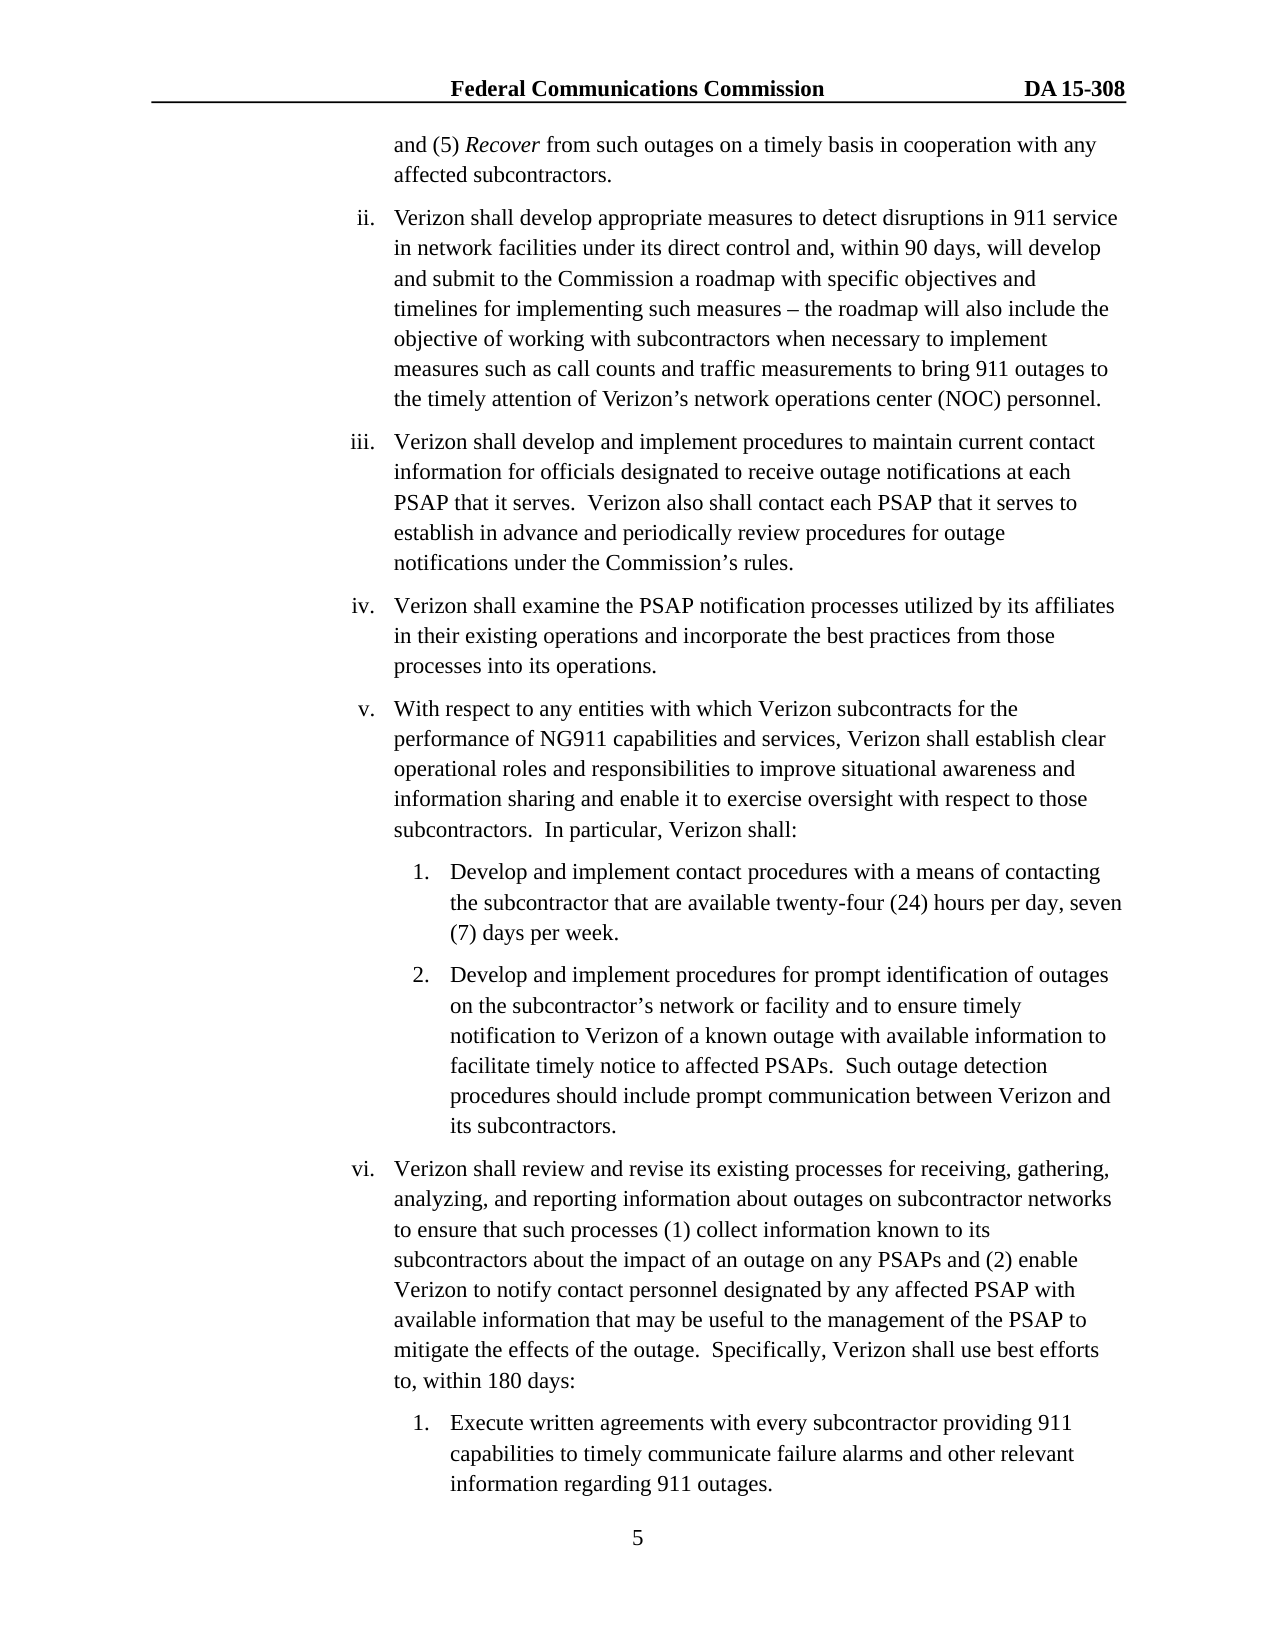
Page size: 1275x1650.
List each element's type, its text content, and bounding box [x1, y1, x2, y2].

list Verizon shall develop and implement procedures to maintain current contact information for officials designated to receive outage notifications at each PSAP that it serves. Verizon also shall contact each PSAP that it serves to establish in advance and periodically review procedures for outage notifications under the Commission’s rules. [375, 428, 1125, 575]
list Develop and implement contact procedures with a means of contacting the subcontractor that are available twenty-four (24) hours per day, seven (7) days per week. [412, 858, 1125, 945]
list Execute written agreements with every subcontractor providing 911 capabilities to timely communicate failure alarms and other relevant information regarding 911 outages. [412, 1409, 1125, 1496]
list Verizon shall develop appropriate measures to detect disruptions in 911 service in network facilities under its direct control and, within 90 days, will develop and submit to the Commission a roadmap with specific objectives and timelines for implementing such measures – the roadmap will also include the objective of working with subcontractors when necessary to implement measures such as call counts and traffic measurements to bring 911 outages to the timely attention of Verizon’s network operations center (NOC) personnel. [375, 204, 1125, 412]
list Develop and implement procedures for prompt identification of outages on the subcontractor’s network or facility and to ensure timely notification to Verizon of a known outage with available information to facilitate timely notice to affected PSAPs. Such outage detection procedures should include prompt communication between Verizon and its subcontractors. [412, 961, 1125, 1139]
list Verizon shall review and revise its existing processes for receiving, gathering, analyzing, and reporting information about outages on subcontractor networks to ensure that such processes (1) collect information known to its subcontractors about the impact of an outage on any PSAPs and (2) enable Verizon to notify contact personnel designated by any affected PSAP with available information that may be useful to the management of the PSAP to mitigate the effects of the outage. Specifically, Verizon shall use best efforts to, within 180 days: [375, 1155, 1125, 1393]
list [375, 131, 1125, 188]
list Verizon shall examine the PSAP notification processes utilized by its affiliates in their existing operations and incorporate the best practices from those processes into its operations. [375, 592, 1125, 678]
list With respect to any entities with which Verizon subcontracts for the performance of NG911 capabilities and services, Verizon shall establish clear operational roles and responsibilities to improve situational awareness and information sharing and enable it to exercise oversight with respect to those subcontractors. In particular, Verizon shall: [375, 695, 1125, 842]
